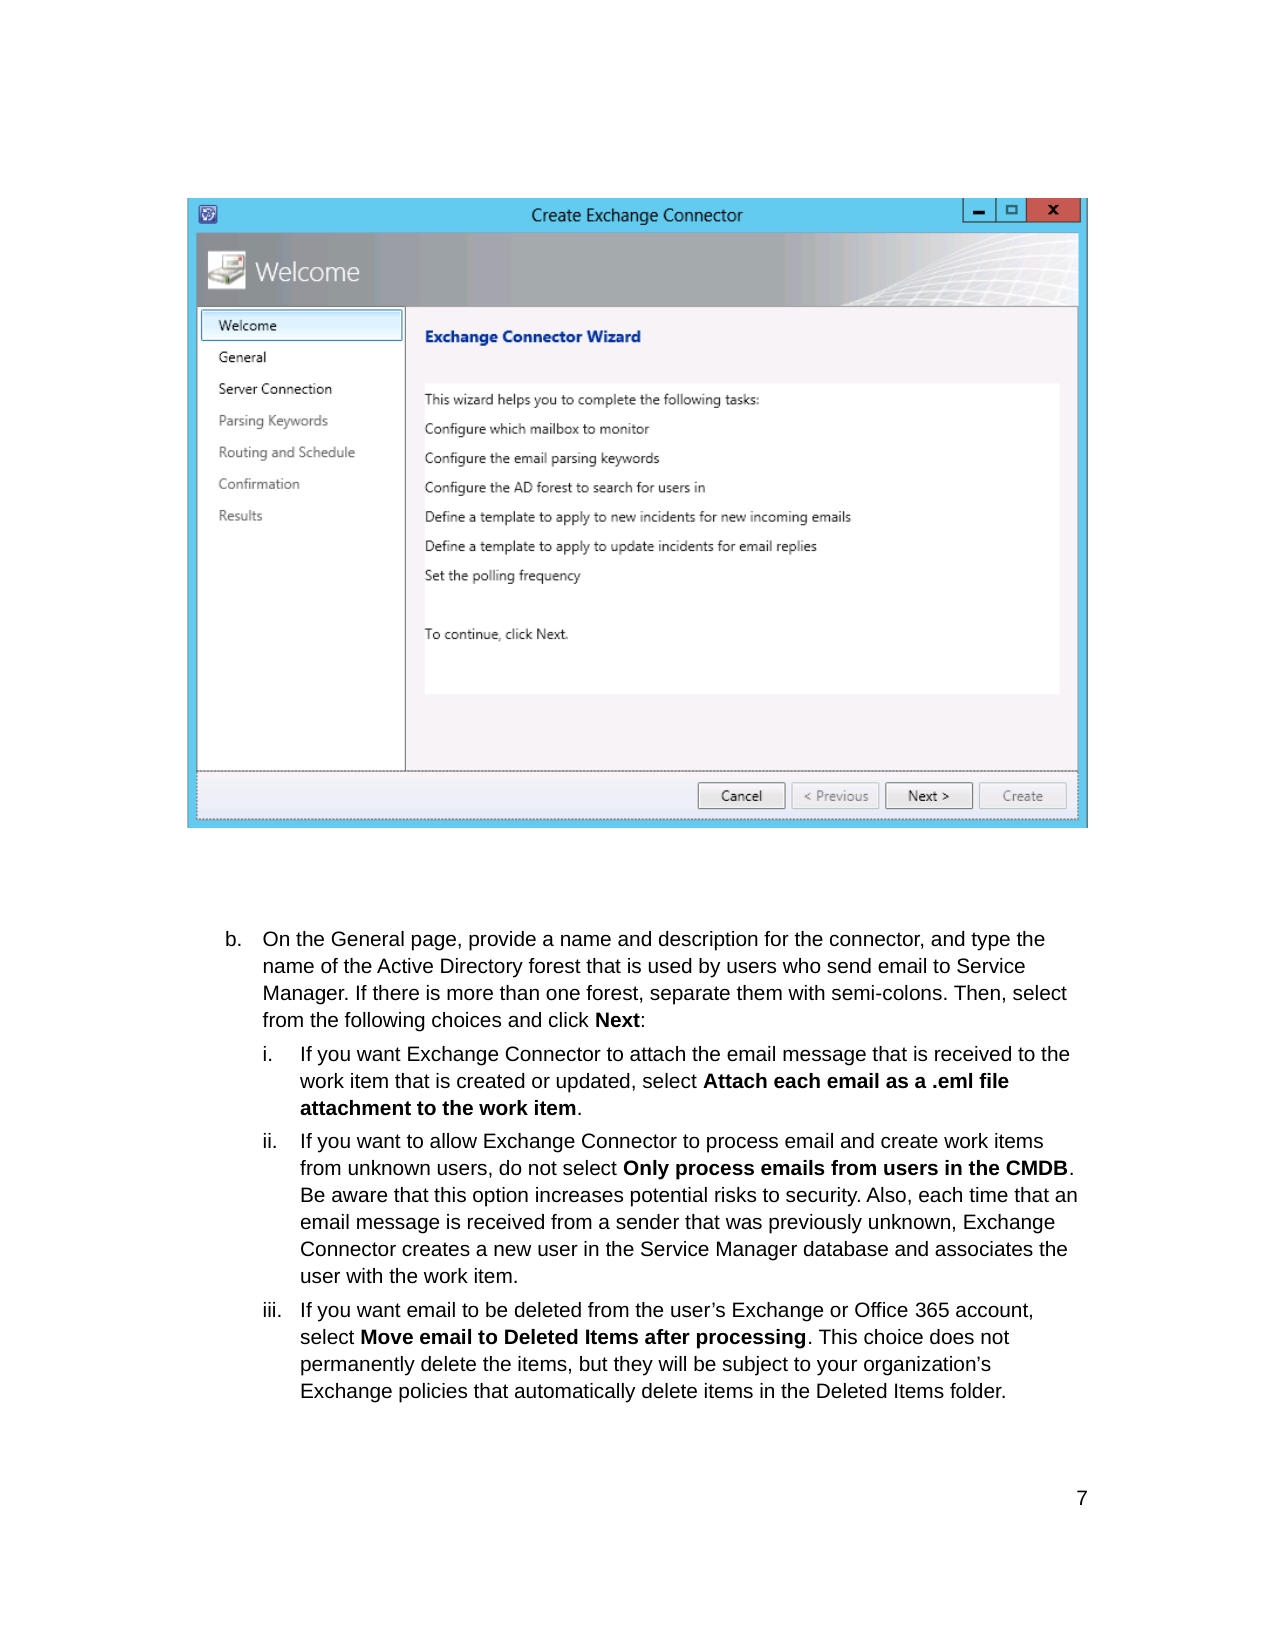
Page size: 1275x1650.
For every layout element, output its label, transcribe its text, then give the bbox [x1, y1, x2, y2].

list b. On the General page, provide a name and description for the connector, and type the name of the Active Directory forest that is used by users who send email to Service Manager. If there is more than one forest, separate them with semi-colons. Then, select from the following choices and click Next: [225, 925, 1087, 1033]
list ii. If you want to allow Exchange Connector to process email and create work items from unknown users, do not select Only process emails from users in the CMDB. Be aware that this option increases potential risks to security. Also, each time that an email message is received from a sender that was previously unknown, Exchange Connector creates a new user in the Service Manager database and associates the user with the work item. [262, 1127, 1087, 1289]
list i. If you want Exchange Connector to attach the email message that is received to the work item that is created or updated, select Attach each email as a .eml file attachment to the work item. [262, 1039, 1087, 1121]
list iii. If you want email to be deleted from the user’s Exchange or Office 365 account, select Move email to Deleted Items after processing. This choice does not permanently delete the items, but they will be subject to your organization’s Exchange policies that automatically delete items in the Deleted Items folder. [262, 1296, 1087, 1404]
picture [187, 198, 1088, 828]
